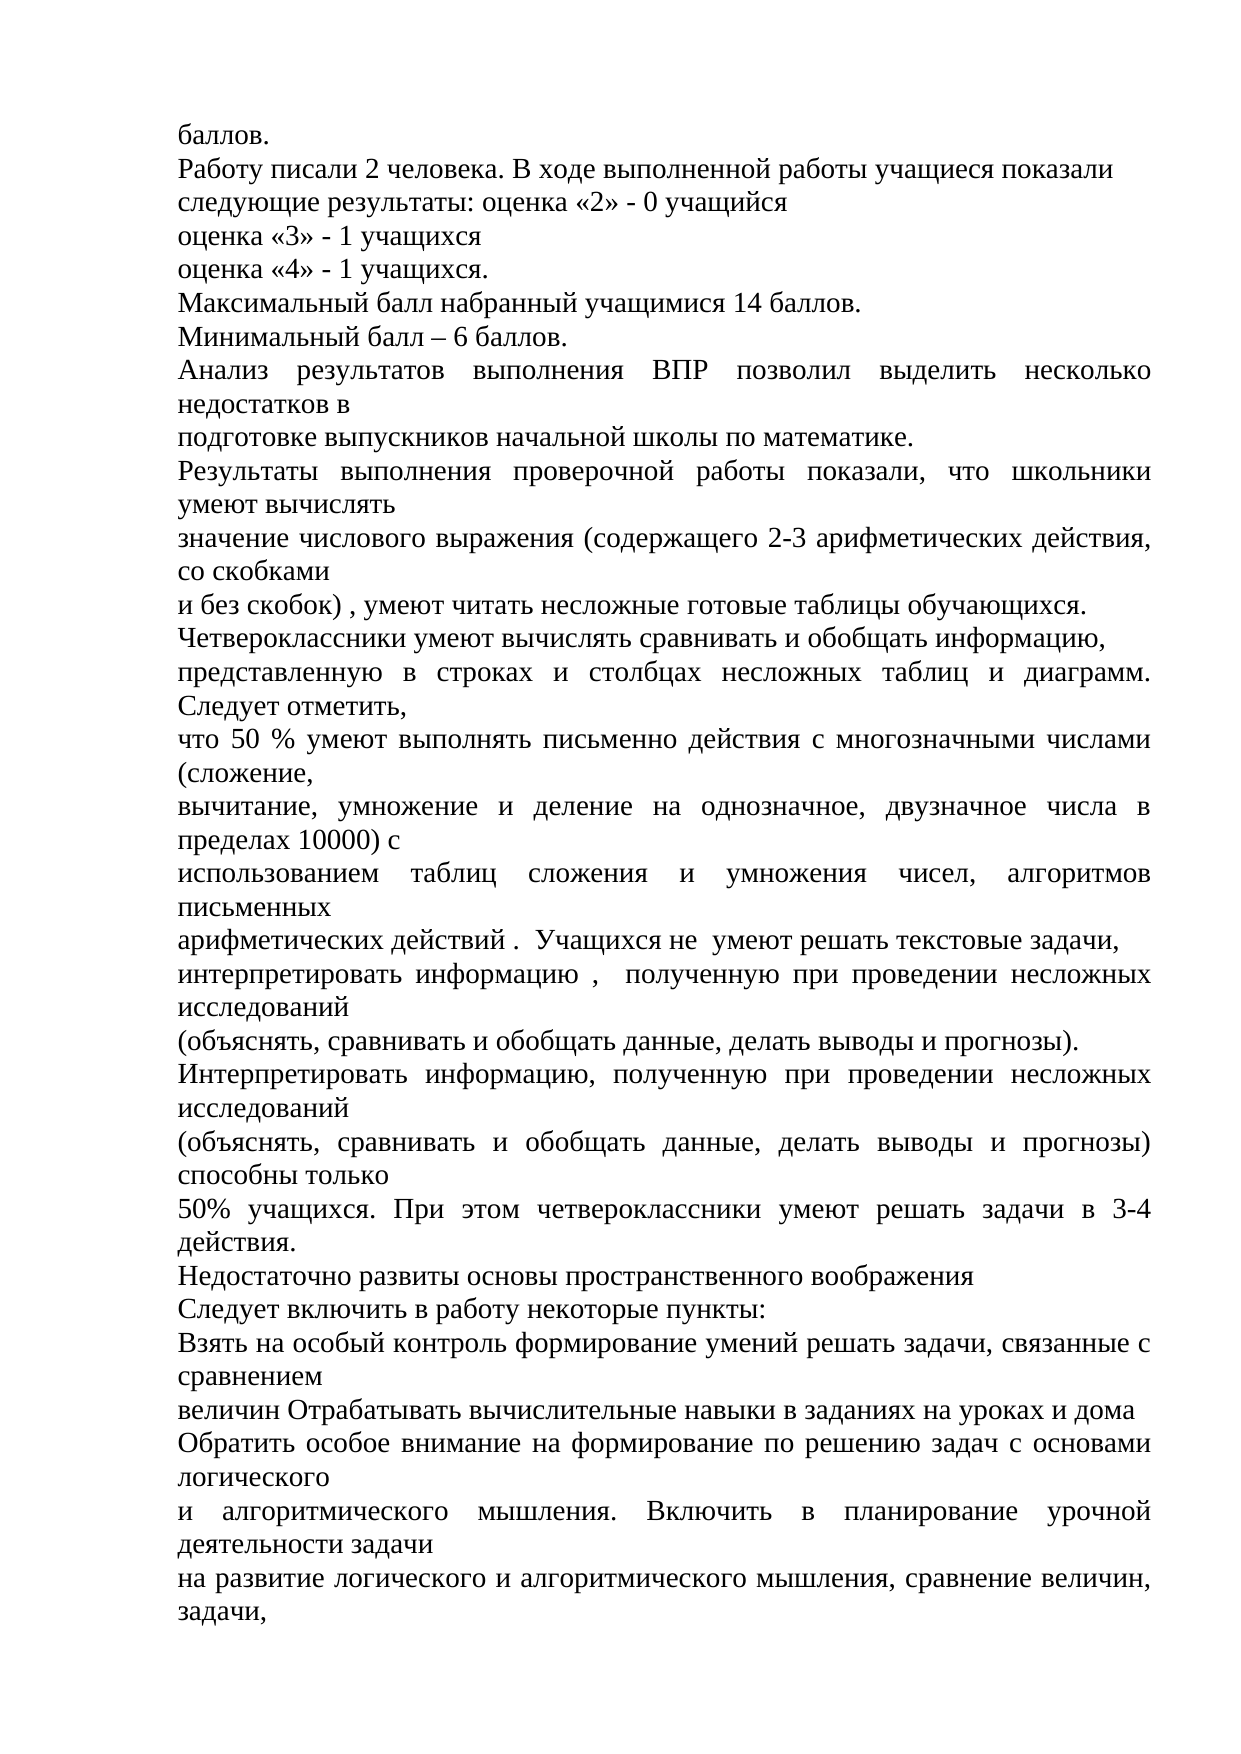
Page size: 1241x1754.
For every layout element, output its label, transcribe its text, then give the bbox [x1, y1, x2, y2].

text и алгоритмического мышления. Включить в планирование урочной деятельности задачи [177, 1493, 1152, 1560]
text Работу писали 2 человека. В ходе выполненной работы учащиеся показали [177, 151, 1152, 184]
text Следует включить в работу некоторые пункты: [177, 1291, 1152, 1325]
text баллов. [177, 117, 1152, 151]
text представленную в строках и столбцах несложных таблиц и диаграмм. Следует отметить, [177, 654, 1152, 721]
text Взять на особый контроль формирование умений решать задачи, связанные с сравнением [177, 1325, 1152, 1392]
text Результаты выполнения проверочной работы показали, что школьники умеют вычислять [177, 453, 1152, 520]
text 50% учащихся. При этом четвероклассники умеют решать задачи в 3-4 действия. [177, 1191, 1152, 1258]
text Минимальный балл – 6 баллов. [177, 319, 1152, 352]
text Недостаточно развиты основы пространственного воображения [177, 1258, 1152, 1291]
text (объяснять, сравнивать и обобщать данные, делать выводы и прогнозы) способны только [177, 1124, 1152, 1191]
text Обратить особое внимание на формирование по решению задач с основами логического [177, 1426, 1152, 1493]
text следующие результаты: оценка «2» - 0 учащийся [177, 184, 1152, 218]
text оценка «3» - 1 учащихся [177, 218, 1152, 252]
text Интерпретировать информацию, полученную при проведении несложных исследований [177, 1057, 1152, 1124]
text (объяснять, сравнивать и обобщать данные, делать выводы и прогнозы). [177, 1023, 1152, 1057]
text на развитие логического и алгоритмического мышления, сравнение величин, задачи, [177, 1560, 1152, 1627]
text Четвероклассники умеют вычислять сравнивать и обобщать информацию, [177, 621, 1152, 654]
text использованием таблиц сложения и умножения чисел, алгоритмов письменных [177, 855, 1152, 922]
text оценка «4» - 1 учащихся. [177, 252, 1152, 285]
text арифметических действий . Учащихся не умеют решать текстовые задачи, [177, 922, 1152, 956]
text и без скобок) , умеют читать несложные готовые таблицы обучающихся. [177, 587, 1152, 621]
text величин Отрабатывать вычислительные навыки в заданиях на уроках и дома [177, 1392, 1152, 1426]
text Максимальный балл набранный учащимися 14 баллов. [177, 285, 1152, 319]
text вычитание, умножение и деление на однозначное, двузначное числа в пределах 10000) с [177, 788, 1152, 855]
text значение числового выражения (содержащего 2-3 арифметических действия, со скобками [177, 520, 1152, 587]
text подготовке выпускников начальной школы по математике. [177, 419, 1152, 453]
text интерпретировать информацию , полученную при проведении несложных исследований [177, 956, 1152, 1023]
text что 50 % умеют выполнять письменно действия с многозначными числами (сложение, [177, 721, 1152, 788]
text Анализ результатов выполнения ВПР позволил выделить несколько недостатков в [177, 352, 1152, 419]
